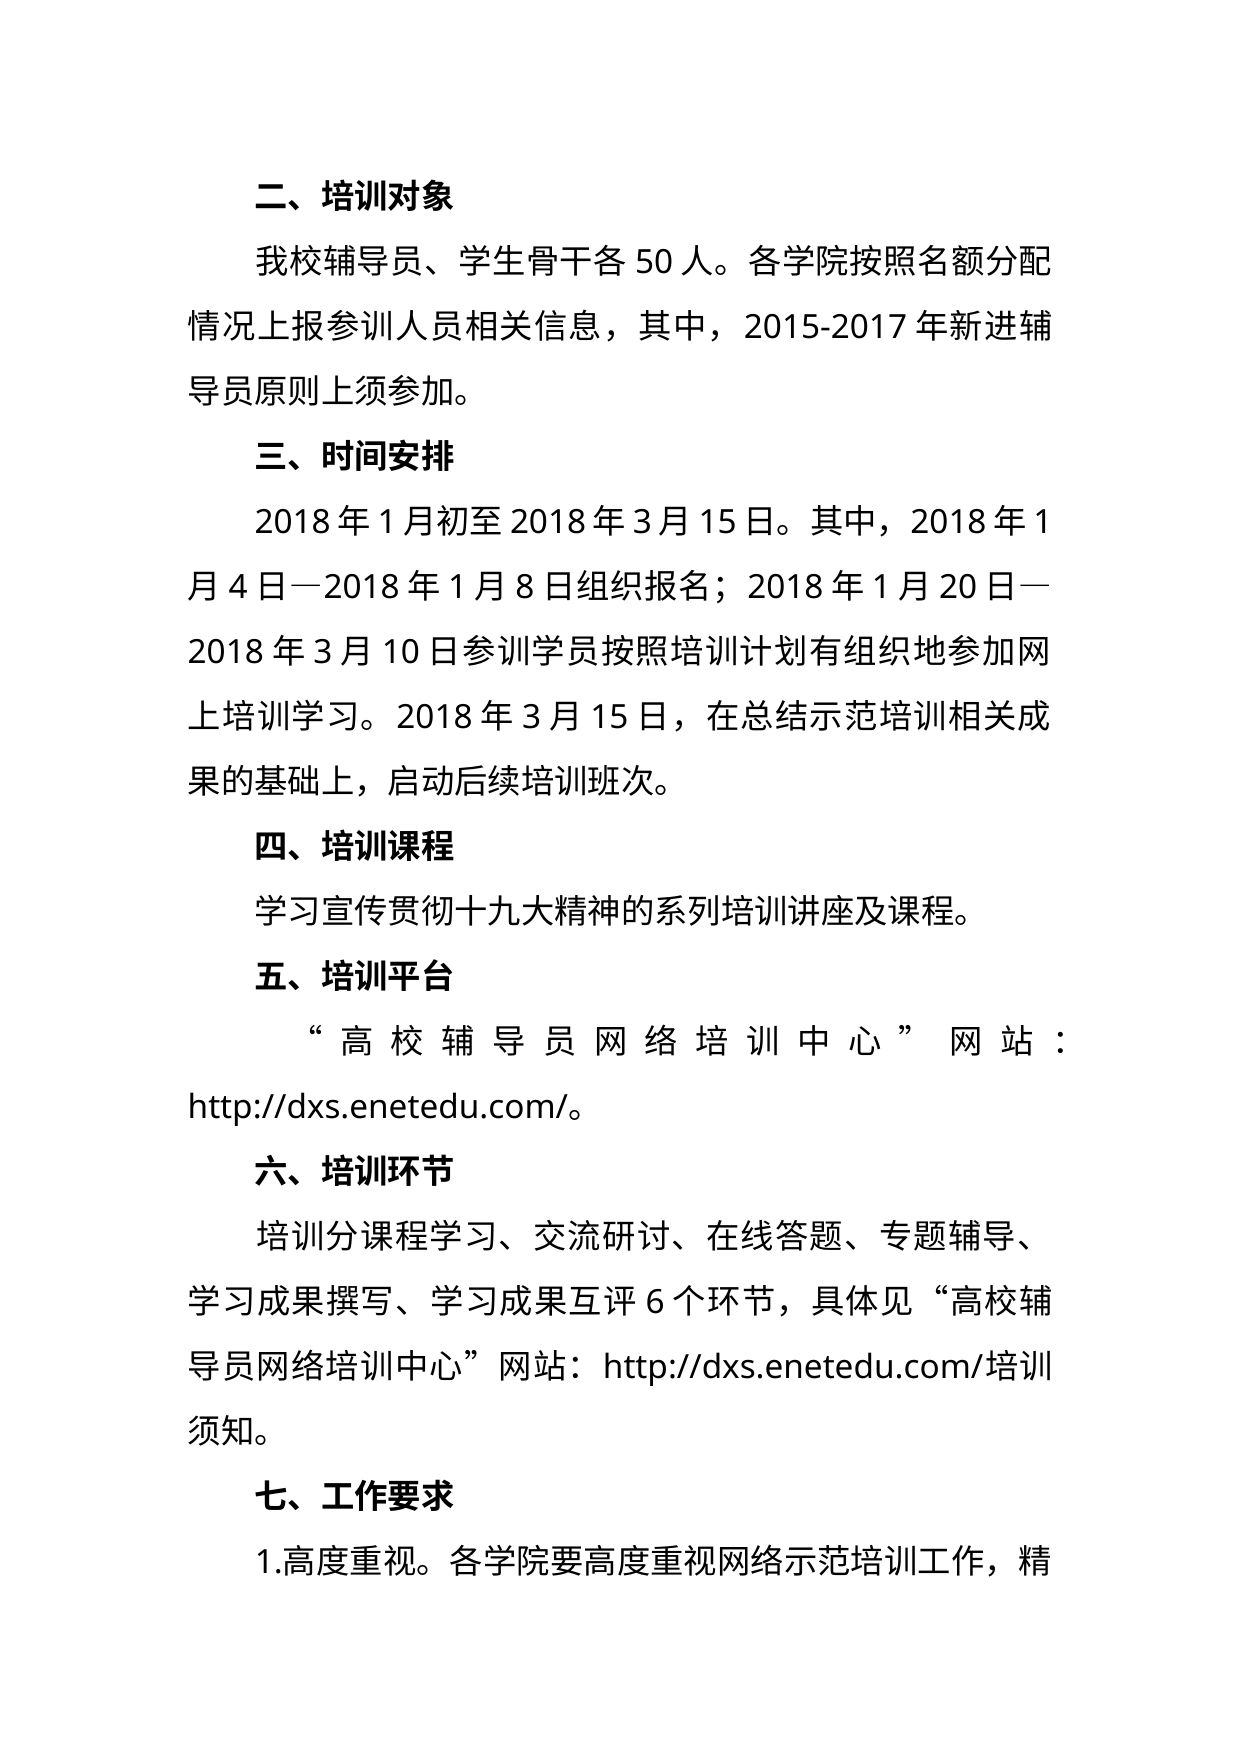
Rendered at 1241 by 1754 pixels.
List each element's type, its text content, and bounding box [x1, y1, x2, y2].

text 六、培训环节 [187, 1137, 1053, 1202]
text 培训分课程学习、交流研讨、在线答题、专题辅导、学习成果撰写、学习成果互评6个环节，具体见“高校辅导员网络培训中心”网站：http://dxs.enetedu.com/培训须知。 [187, 1202, 1053, 1462]
text “高校辅导员网络培训中心”网站：http://dxs.enetedu.com/。 [187, 1007, 1053, 1137]
text 三、时间安排 [187, 422, 1053, 487]
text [187, 1527, 1053, 1592]
text 2018年1月初至2018年3月15日。其中，2018年1月4日—2018年1月8日组织报名；2018年1月20日—2018年3月10日参训学员按照培训计划有组织地参加网上培训学习。2018年3月15日，在总结示范培训相关成果的基础上，启动后续培训班次。 [187, 487, 1053, 812]
text 七、工作要求 [187, 1462, 1053, 1527]
text 五、培训平台 [187, 942, 1053, 1007]
text 四、培训课程 [187, 812, 1053, 877]
text 我校辅导员、学生骨干各50人。各学院按照名额分配情况上报参训人员相关信息，其中，2015-2017年新进辅导员原则上须参加。 [187, 227, 1053, 422]
text 学习宣传贯彻十九大精神的系列培训讲座及课程。 [187, 877, 1053, 942]
text 二、培训对象 [187, 162, 1053, 227]
